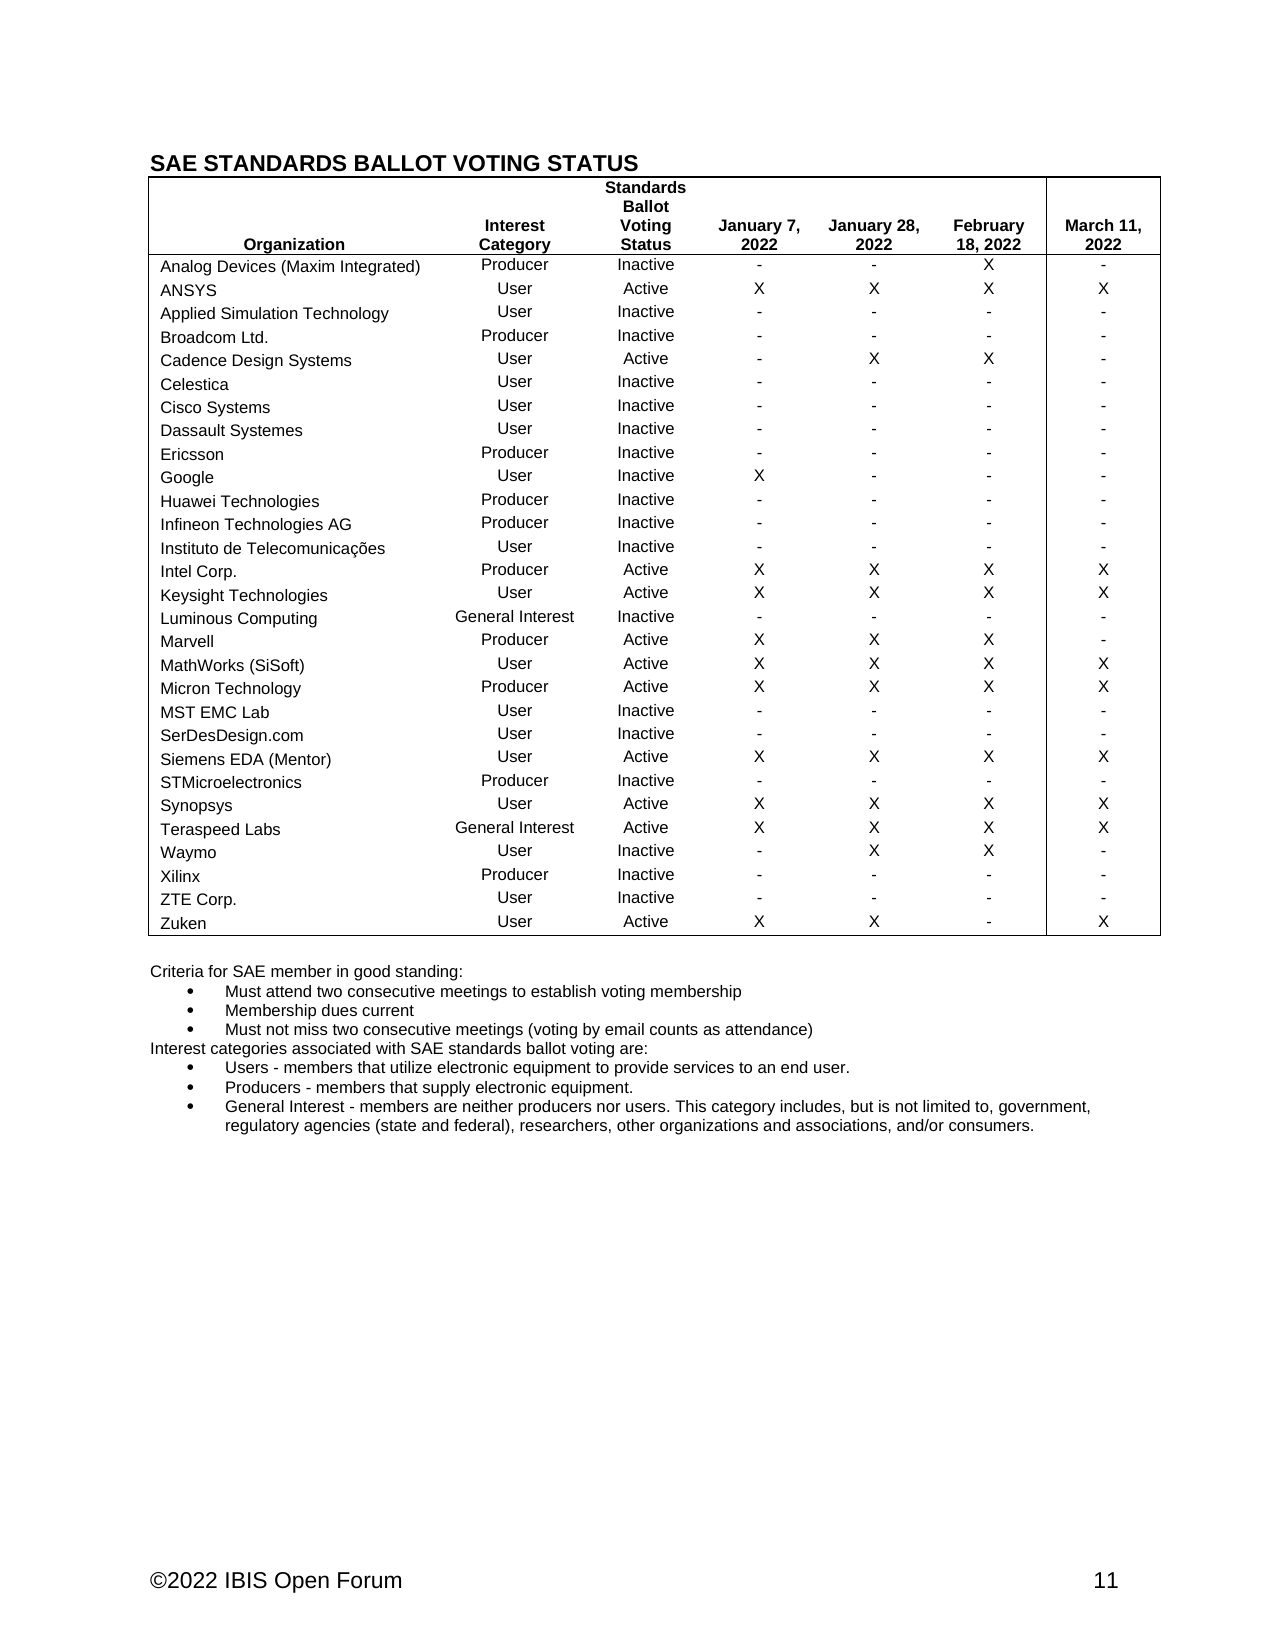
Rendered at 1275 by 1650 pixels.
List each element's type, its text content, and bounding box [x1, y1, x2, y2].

table_cell User [440, 911, 589, 935]
table_cell Inactive [590, 490, 702, 513]
table_cell - [1047, 372, 1160, 396]
table_cell User [440, 841, 589, 864]
table_cell X [931, 818, 1046, 841]
table_cell - [931, 771, 1046, 794]
table_cell Inactive [590, 443, 702, 466]
table_cell Inactive [590, 700, 702, 724]
table_cell Analog Devices (Maxim Integrated) [149, 255, 439, 278]
table_cell - [817, 536, 931, 560]
table_cell Applied Simulation Technology [149, 302, 439, 325]
table_cell Inactive [590, 419, 702, 443]
table_cell Inactive [590, 513, 702, 536]
table_cell - [817, 607, 931, 630]
table_cell Inactive [590, 325, 702, 349]
table_cell User [440, 372, 589, 396]
table_cell STMicroelectronics [149, 771, 439, 794]
table_header January 28, 2022 [817, 178, 931, 254]
table_cell ANSYS [149, 279, 439, 302]
table_cell Micron Technology [149, 677, 439, 700]
table_cell Infineon Technologies AG [149, 513, 439, 536]
table_cell Inactive [590, 302, 702, 325]
table_cell - [817, 443, 931, 466]
table_cell User [440, 466, 589, 489]
table_cell - [702, 325, 817, 349]
table_cell Active [590, 654, 702, 677]
table_cell - [817, 372, 931, 396]
table_cell X [702, 677, 817, 700]
table_cell Producer [440, 490, 589, 513]
table_cell Google [149, 466, 439, 489]
table_cell - [931, 372, 1046, 396]
table_cell User [440, 583, 589, 607]
table_cell Intel Corp. [149, 560, 439, 583]
table_cell X [817, 818, 931, 841]
table_cell Producer [440, 865, 589, 888]
table_cell - [702, 607, 817, 630]
table_cell User [440, 349, 589, 372]
table_cell - [1047, 630, 1160, 653]
table_cell - [1047, 325, 1160, 349]
table_cell Active [590, 794, 702, 818]
table_cell - [817, 325, 931, 349]
table_cell X [1047, 677, 1160, 700]
table_cell Inactive [590, 841, 702, 864]
table_cell X [931, 654, 1046, 677]
table_cell - [1047, 536, 1160, 560]
table_cell - [702, 771, 817, 794]
table_header February 18, 2022 [931, 178, 1046, 254]
table_cell Cisco Systems [149, 396, 439, 419]
table_cell - [702, 841, 817, 864]
table_cell - [1047, 255, 1160, 278]
table_cell - [817, 771, 931, 794]
table_cell User [440, 536, 589, 560]
table_cell User [440, 279, 589, 302]
table_cell Inactive [590, 865, 702, 888]
table_cell X [817, 630, 931, 653]
table_cell - [702, 372, 817, 396]
table_cell Inactive [590, 888, 702, 911]
table_cell X [702, 466, 817, 489]
table_cell MathWorks (SiSoft) [149, 654, 439, 677]
table_cell X [817, 794, 931, 818]
table_cell - [1047, 443, 1160, 466]
table_cell Inactive [590, 255, 702, 278]
table_cell - [702, 724, 817, 747]
table_cell Cadence Design Systems [149, 349, 439, 372]
table_cell - [1047, 513, 1160, 536]
table_cell User [440, 654, 589, 677]
table_cell - [1047, 490, 1160, 513]
table_header March 11, 2022 [1047, 178, 1160, 254]
table_cell - [931, 607, 1046, 630]
table_cell Broadcom Ltd. [149, 325, 439, 349]
table_cell Active [590, 747, 702, 771]
table_cell Active [590, 818, 702, 841]
table_cell Xilinx [149, 865, 439, 888]
table_cell X [817, 654, 931, 677]
table_cell X [817, 279, 931, 302]
table_cell X [931, 279, 1046, 302]
table_cell User [440, 302, 589, 325]
table_cell - [702, 865, 817, 888]
table_cell Producer [440, 630, 589, 653]
table_cell - [817, 700, 931, 724]
table_cell Producer [440, 443, 589, 466]
table_cell - [1047, 466, 1160, 489]
table_cell User [440, 419, 589, 443]
table_cell - [1047, 607, 1160, 630]
table_cell - [702, 349, 817, 372]
table_cell - [1047, 396, 1160, 419]
table_cell - [931, 443, 1046, 466]
table_cell - [817, 490, 931, 513]
table_cell Inactive [590, 724, 702, 747]
table_cell Inactive [590, 771, 702, 794]
table_cell Zuken [149, 911, 439, 935]
table_cell - [931, 490, 1046, 513]
table_cell - [1047, 724, 1160, 747]
table_cell Instituto de Telecomunicações [149, 536, 439, 560]
table_cell - [817, 513, 931, 536]
table_cell X [931, 841, 1046, 864]
table_cell X [931, 255, 1046, 278]
table_cell Inactive [590, 466, 702, 489]
table_cell X [702, 911, 817, 935]
table_cell Active [590, 349, 702, 372]
table_cell - [702, 490, 817, 513]
table_cell - [702, 700, 817, 724]
table_cell - [1047, 302, 1160, 325]
table_cell Producer [440, 771, 589, 794]
table_cell X [1047, 583, 1160, 607]
table_cell X [931, 560, 1046, 583]
table_cell User [440, 747, 589, 771]
table_cell X [702, 654, 817, 677]
table_cell X [702, 794, 817, 818]
table_cell Producer [440, 325, 589, 349]
table_cell Siemens EDA (Mentor) [149, 747, 439, 771]
table_cell X [702, 560, 817, 583]
table_cell - [702, 255, 817, 278]
table_cell - [931, 325, 1046, 349]
table_cell SerDesDesign.com [149, 724, 439, 747]
table_cell Active [590, 911, 702, 935]
table_header January 7, 2022 [702, 178, 817, 254]
table_cell - [1047, 771, 1160, 794]
table_cell MST EMC Lab [149, 700, 439, 724]
table_cell User [440, 888, 589, 911]
table_cell Inactive [590, 396, 702, 419]
table_cell X [1047, 911, 1160, 935]
table_cell Producer [440, 255, 589, 278]
table_cell - [817, 302, 931, 325]
table_cell Ericsson [149, 443, 439, 466]
table_cell X [931, 630, 1046, 653]
table_cell Active [590, 279, 702, 302]
table_cell Teraspeed Labs [149, 818, 439, 841]
table_cell - [1047, 841, 1160, 864]
table_cell Marvell [149, 630, 439, 653]
table_cell X [817, 349, 931, 372]
table_cell X [817, 747, 931, 771]
table_cell Huawei Technologies [149, 490, 439, 513]
table_cell X [702, 583, 817, 607]
table_cell - [817, 466, 931, 489]
table_header Interest Category [440, 178, 589, 254]
table_cell Producer [440, 513, 589, 536]
table_cell - [931, 700, 1046, 724]
table_cell X [702, 630, 817, 653]
table_cell X [931, 677, 1046, 700]
table_cell - [1047, 888, 1160, 911]
text Criteria for SAE member in good standing: [150, 962, 1125, 981]
table_cell X [702, 279, 817, 302]
table_cell User [440, 700, 589, 724]
table_cell ZTE Corp. [149, 888, 439, 911]
table_cell General Interest [440, 607, 589, 630]
table_cell - [931, 865, 1046, 888]
list Producers - members that supply electronic equipment. [187, 1078, 1125, 1097]
table_cell General Interest [440, 818, 589, 841]
table_cell X [817, 560, 931, 583]
table_cell X [817, 841, 931, 864]
list Membership dues current [187, 1001, 1125, 1020]
table_cell - [817, 419, 931, 443]
table_cell - [931, 911, 1046, 935]
table_cell X [702, 747, 817, 771]
table_cell X [702, 818, 817, 841]
table_cell - [1047, 865, 1160, 888]
table_cell Celestica [149, 372, 439, 396]
table_cell Producer [440, 677, 589, 700]
table_cell - [1047, 419, 1160, 443]
table_cell X [931, 747, 1046, 771]
table_cell X [817, 583, 931, 607]
table_cell - [931, 513, 1046, 536]
table_cell Luminous Computing [149, 607, 439, 630]
table_cell - [817, 865, 931, 888]
table_cell X [817, 911, 931, 935]
table_cell - [931, 466, 1046, 489]
list Must not miss two consecutive meetings (voting by email counts as attendance) [187, 1020, 1125, 1039]
table_cell Active [590, 677, 702, 700]
table_cell Active [590, 560, 702, 583]
table_header Standards Ballot Voting Status [590, 178, 702, 254]
table_cell - [931, 396, 1046, 419]
table_cell X [931, 794, 1046, 818]
list Users - members that utilize electronic equipment to provide services to an end user. [187, 1058, 1125, 1078]
table_cell X [1047, 818, 1160, 841]
table_cell Keysight Technologies [149, 583, 439, 607]
table_cell - [1047, 700, 1160, 724]
table_header Organization [149, 178, 439, 254]
table_cell Inactive [590, 536, 702, 560]
table_cell Dassault Systemes [149, 419, 439, 443]
table_cell Waymo [149, 841, 439, 864]
table_cell Synopsys [149, 794, 439, 818]
table_cell - [817, 724, 931, 747]
table_cell - [702, 536, 817, 560]
table_cell X [817, 677, 931, 700]
table_cell - [702, 888, 817, 911]
table_cell - [1047, 349, 1160, 372]
table_cell X [1047, 279, 1160, 302]
table_cell Producer [440, 560, 589, 583]
table_cell - [817, 396, 931, 419]
table_cell - [817, 888, 931, 911]
table_cell X [931, 583, 1046, 607]
table_cell - [702, 513, 817, 536]
table_cell - [931, 419, 1046, 443]
table_cell User [440, 724, 589, 747]
table_cell X [1047, 654, 1160, 677]
table_cell Inactive [590, 607, 702, 630]
list Must attend two consecutive meetings to establish voting membership [187, 981, 1125, 1001]
table_cell - [702, 443, 817, 466]
table_cell Inactive [590, 372, 702, 396]
table_cell - [702, 396, 817, 419]
table_cell X [931, 349, 1046, 372]
table_cell Active [590, 583, 702, 607]
table_cell - [931, 724, 1046, 747]
table_cell User [440, 396, 589, 419]
table_cell - [702, 419, 817, 443]
table_cell User [440, 794, 589, 818]
table_cell - [702, 302, 817, 325]
table_cell - [931, 302, 1046, 325]
table_cell X [1047, 747, 1160, 771]
table_cell - [817, 255, 931, 278]
table_cell X [1047, 560, 1160, 583]
table_cell - [931, 536, 1046, 560]
list General Interest - members are neither producers nor users. This category includes, but is not limited to, government, regulatory agencies (state and federal), researchers, other organizations and associations, and/or consumers. [187, 1097, 1125, 1135]
text SAE STANDARDS BALLOT VOTING STATUS [150, 150, 1125, 176]
text Interest categories associated with SAE standards ballot voting are: [150, 1039, 1125, 1058]
table_cell X [1047, 794, 1160, 818]
table_cell Active [590, 630, 702, 653]
table_cell - [931, 888, 1046, 911]
